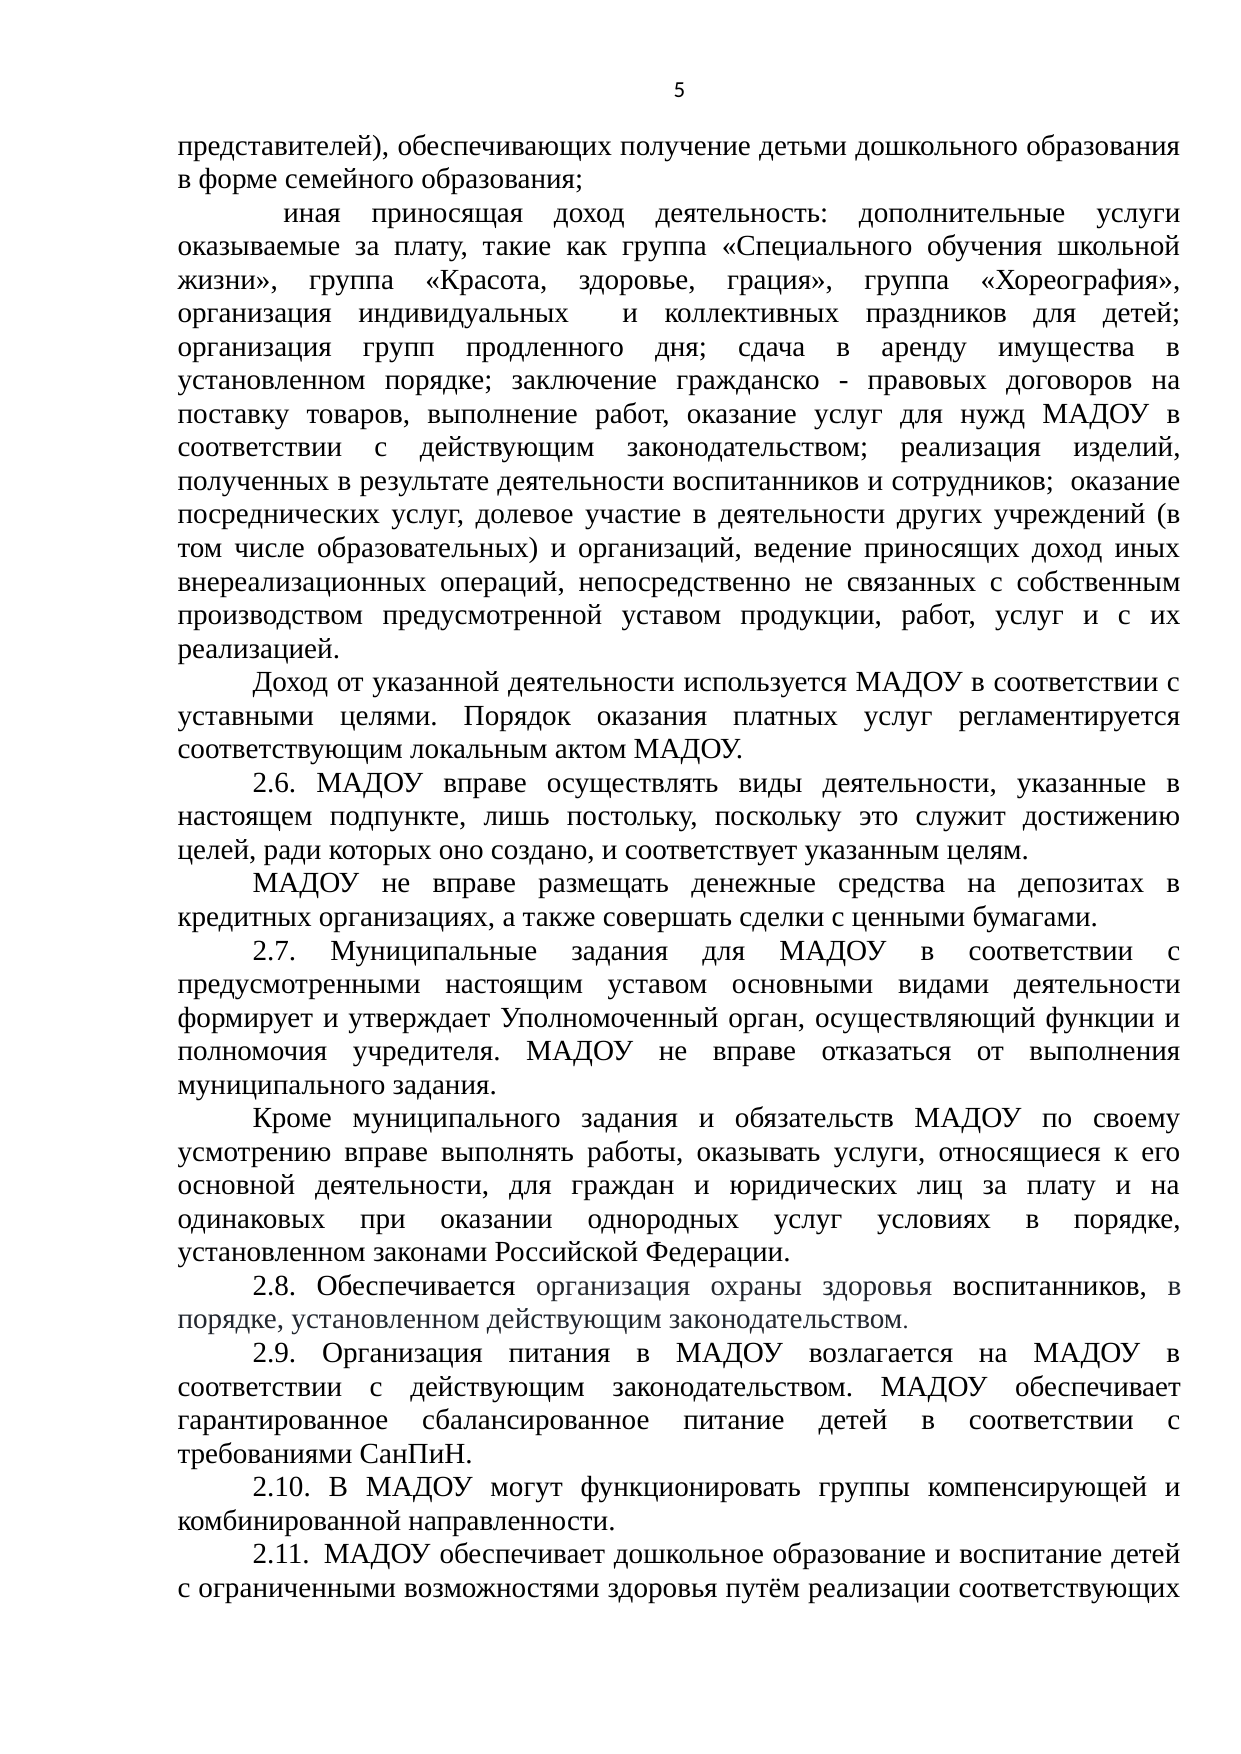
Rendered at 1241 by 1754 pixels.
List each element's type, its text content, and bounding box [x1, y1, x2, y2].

text 2.10. В МАДОУ могут функционировать группы компенсирующей и комбинированной направленности. [177, 1469, 1181, 1536]
text 2.7. Муниципальные задания для МАДОУ в соответствии с предусмотренными настоящим уставом основными видами деятельности формирует и утверждает Уполномоченный орган, осуществляющий функции и полномочия учредителя. МАДОУ не вправе отказаться от выполнения муниципального задания. [177, 933, 1181, 1100]
text Кроме муниципального задания и обязательств МАДОУ по своему усмотрению вправе выполнять работы, оказывать услуги, относящиеся к его основной деятельности, для граждан и юридических лиц за плату и на одинаковых при оказании однородных услуг условиях в порядке, установленном законами Российской Федерации. [177, 1100, 1181, 1268]
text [177, 128, 1181, 195]
text Доход от указанной деятельности используется МАДОУ в соответствии с уставными целями. Порядок оказания платных услуг регламентируется соответствующим локальным актом МАДОУ. [177, 664, 1181, 765]
text 2.6. МАДОУ вправе осуществлять виды деятельности, указанные в настоящем подпункте, лишь постольку, поскольку это служит достижению целей, ради которых оно создано, и соответствует указанным целям. [177, 765, 1181, 866]
text 2.8. Обеспечивается организация охраны здоровья воспитанников, в порядке, установленном действующим законодательством. [177, 1268, 1181, 1335]
text МАДОУ не вправе размещать денежные средства на депозитах в кредитных организациях, а также совершать сделки с ценными бумагами. [177, 866, 1181, 933]
text 2.9. Организация питания в МАДОУ возлагается на МАДОУ в соответствии с действующим законодательством. МАДОУ обеспечивает гарантированное сбалансированное питание детей в соответствии с требованиями СанПиН. [177, 1335, 1181, 1469]
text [177, 1536, 1181, 1603]
text иная приносящая доход деятельность: дополнительные услуги оказываемые за плату, такие как группа «Специального обучения школьной жизни», группа «Красота, здоровье, грация», группа «Хореография», организация индивидуальных и коллективных праздников для детей; организация групп продленного дня; сдача в аренду имущества в установленном порядке; заключение гражданско - правовых договоров на поставку товаров, выполнение работ, оказание услуг для нужд МАДОУ в соответствии с действующим законодательством; реализация изделий, полученных в результате деятельности воспитанников и сотрудников; оказание посреднических услуг, долевое участие в деятельности других учреждений (в том числе образовательных) и организаций, ведение приносящих доход иных внереализационных операций, непосредственно не связанных с собственным производством предусмотренной уставом продукции, работ, услуг и с их реализацией. [177, 195, 1181, 664]
